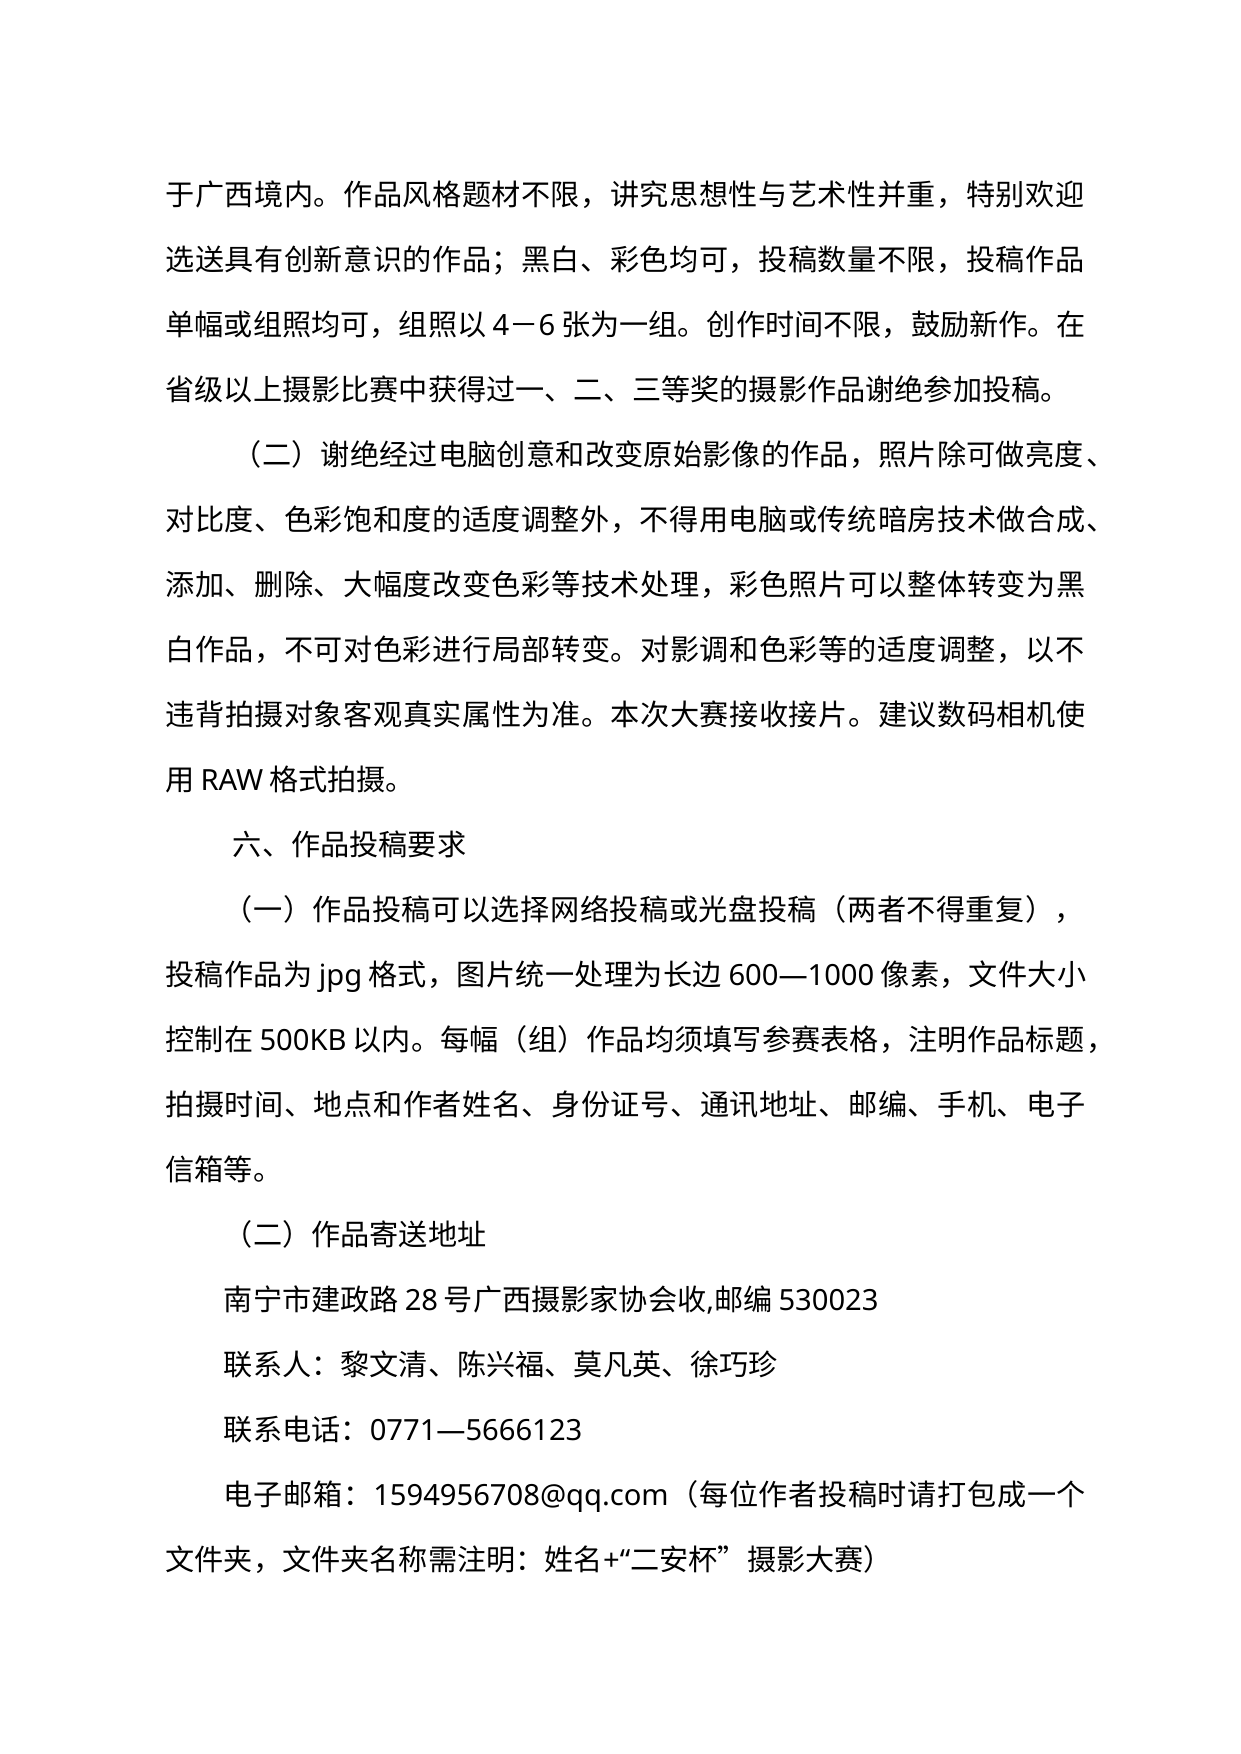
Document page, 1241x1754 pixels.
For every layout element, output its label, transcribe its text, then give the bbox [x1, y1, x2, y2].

text 六、作品投稿要求 [165, 811, 1087, 876]
text 联系人：黎文清、陈兴福、莫凡英、徐巧珍 [165, 1331, 1087, 1396]
text （二）作品寄送地址 [165, 1201, 1087, 1266]
text （一）作品投稿可以选择网络投稿或光盘投稿（两者不得重复），投稿作品为jpg格式，图片统一处理为长边600—1000像素，文件大小控制在500KB以内。每幅（组）作品均须填写参赛表格，注明作品标题，拍摄时间、地点和作者姓名、身份证号、通讯地址、邮编、手机、电子信箱等。 [165, 876, 1087, 1201]
text 电子邮箱：1594956708@qq.com（每位作者投稿时请打包成一个文件夹，文件夹名称需注明：姓名+“二安杯”摄影大赛） [165, 1461, 1087, 1591]
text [165, 161, 1087, 421]
text 南宁市建政路28号广西摄影家协会收,邮编530023 [165, 1266, 1087, 1331]
text 联系电话：0771—5666123 [165, 1396, 1087, 1461]
text （二）谢绝经过电脑创意和改变原始影像的作品，照片除可做亮度、对比度、色彩饱和度的适度调整外，不得用电脑或传统暗房技术做合成、添加、删除、大幅度改变色彩等技术处理，彩色照片可以整体转变为黑白作品，不可对色彩进行局部转变。对影调和色彩等的适度调整，以不违背拍摄对象客观真实属性为准。本次大赛接收接片。建议数码相机使用RAW格式拍摄。 [165, 421, 1087, 811]
